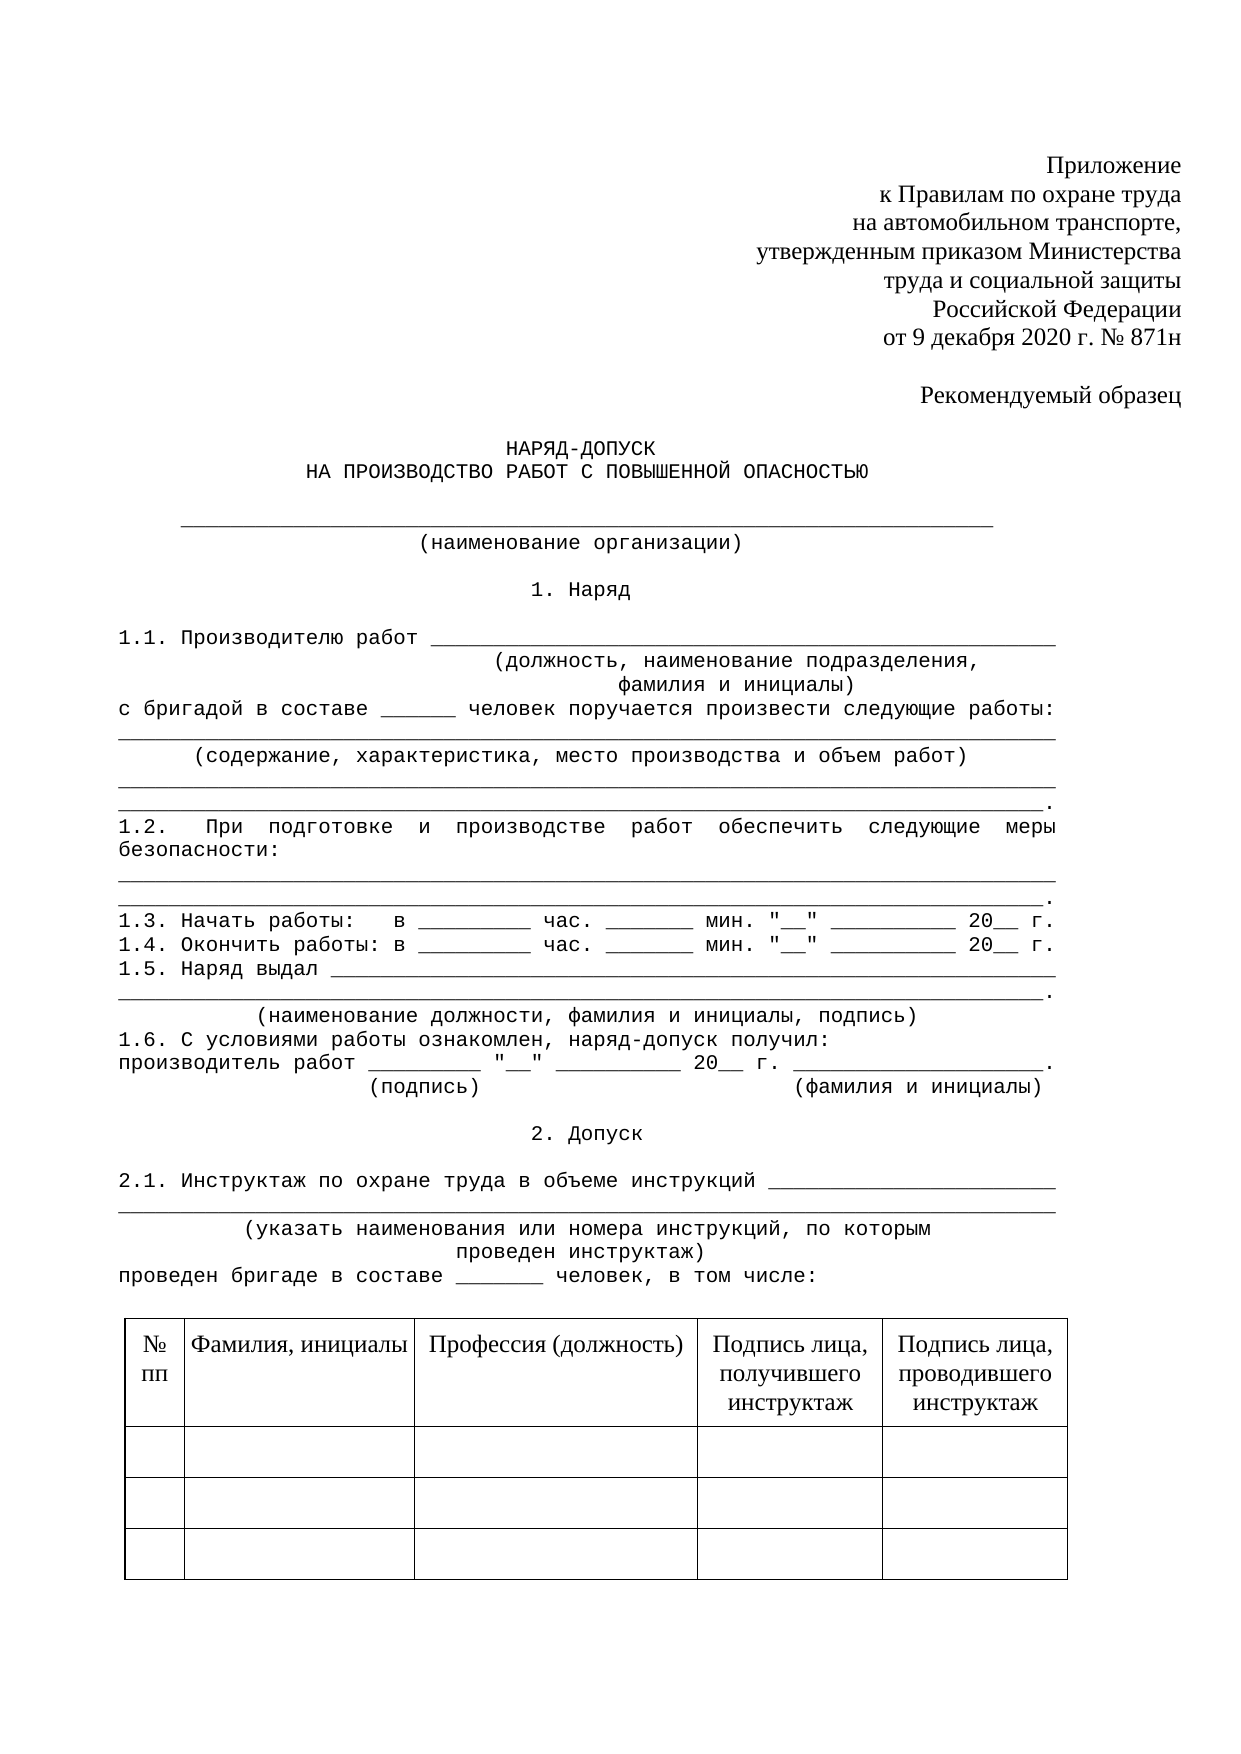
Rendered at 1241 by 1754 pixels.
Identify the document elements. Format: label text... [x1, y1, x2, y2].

text НАРЯД-ДОПУСК [118, 437, 1181, 461]
text с бригадой в составе ______ человек поручается произвести следующие работы: [118, 698, 1181, 721]
table_cell [883, 1478, 1067, 1528]
text проведен инструктаж) [118, 1241, 1181, 1265]
text 1.4. Окончить работы: в _________ час. _______ мин. "__" __________ 20__ г. [118, 934, 1181, 958]
text Российской Федерации [118, 294, 1181, 322]
text ___________________________________________________________________________ [118, 721, 1181, 745]
table_cell [126, 1427, 184, 1477]
table_cell [415, 1427, 697, 1477]
text (наименование должности, фамилия и инициалы, подпись) [118, 1005, 1181, 1029]
text производитель работ _________ "__" __________ 20__ г. ____________________. [118, 1052, 1181, 1076]
text 1.3. Начать работы: в _________ час. _______ мин. "__" __________ 20__ г. [118, 910, 1181, 934]
table_cell [698, 1427, 882, 1477]
text 1.6. С условиями работы ознакомлен, наряд-допуск получил: [118, 1029, 1181, 1052]
text безопасности: [118, 839, 1181, 863]
text 1.5. Наряд выдал __________________________________________________________ [118, 958, 1181, 981]
text 2.1. Инструктаж по охране труда в объеме инструкций _______________________ [118, 1171, 1181, 1194]
table_cell [185, 1427, 414, 1477]
text на автомобильном транспорте, [118, 207, 1181, 236]
table_cell [883, 1427, 1067, 1477]
table_cell [126, 1478, 184, 1528]
text 1.1. Производителю работ __________________________________________________ [118, 627, 1181, 650]
text (наименование организации) [118, 532, 1181, 556]
text __________________________________________________________________________. [118, 887, 1181, 910]
text Приложение [118, 150, 1181, 179]
text ___________________________________________________________________________ [118, 863, 1181, 887]
table_cell [698, 1529, 882, 1579]
text __________________________________________________________________________. [118, 792, 1181, 816]
text (указать наименования или номера инструкций, по которым [118, 1218, 1181, 1241]
text 2. Допуск [118, 1123, 1181, 1147]
text ___________________________________________________________________________ [118, 768, 1181, 792]
text от 9 декабря 2020 г. № 871н [118, 322, 1181, 351]
text труда и социальной защиты [118, 265, 1181, 294]
text __________________________________________________________________________. [118, 981, 1181, 1005]
text НА ПРОИЗВОДСТВО РАБОТ С ПОВЫШЕННОЙ ОПАСНОСТЬЮ [118, 461, 1181, 485]
table_header № пп [126, 1319, 184, 1426]
text ___________________________________________________________________________ [118, 1194, 1181, 1218]
table_cell [698, 1478, 882, 1528]
table_header Фамилия, инициалы [185, 1319, 414, 1426]
text утвержденным приказом Министерства [118, 236, 1181, 265]
table_cell [185, 1478, 414, 1528]
text фамилия и инициалы) [118, 674, 1181, 698]
text 1.2. При подготовке и производстве работ обеспечить следующие меры [118, 816, 1181, 839]
table_cell [126, 1529, 184, 1579]
table_header Профессия (должность) [415, 1319, 697, 1426]
table_header Подпись лица, получившего инструктаж [698, 1319, 882, 1426]
text 1. Наряд [118, 579, 1181, 603]
text проведен бригаде в составе _______ человек, в том числе: [118, 1265, 1181, 1289]
table_cell [415, 1529, 697, 1579]
table_cell [883, 1529, 1067, 1579]
text _________________________________________________________________ [118, 508, 1181, 532]
table_cell [415, 1478, 697, 1528]
text (должность, наименование подразделения, [118, 650, 1181, 674]
text (подпись) (фамилия и инициалы) [118, 1076, 1181, 1099]
text (содержание, характеристика, место производства и объем работ) [118, 745, 1181, 768]
text к Правилам по охране труда [118, 179, 1181, 207]
table_header Подпись лица, проводившего инструктаж [883, 1319, 1067, 1426]
table_cell [185, 1529, 414, 1579]
text Рекомендуемый образец [118, 380, 1181, 409]
